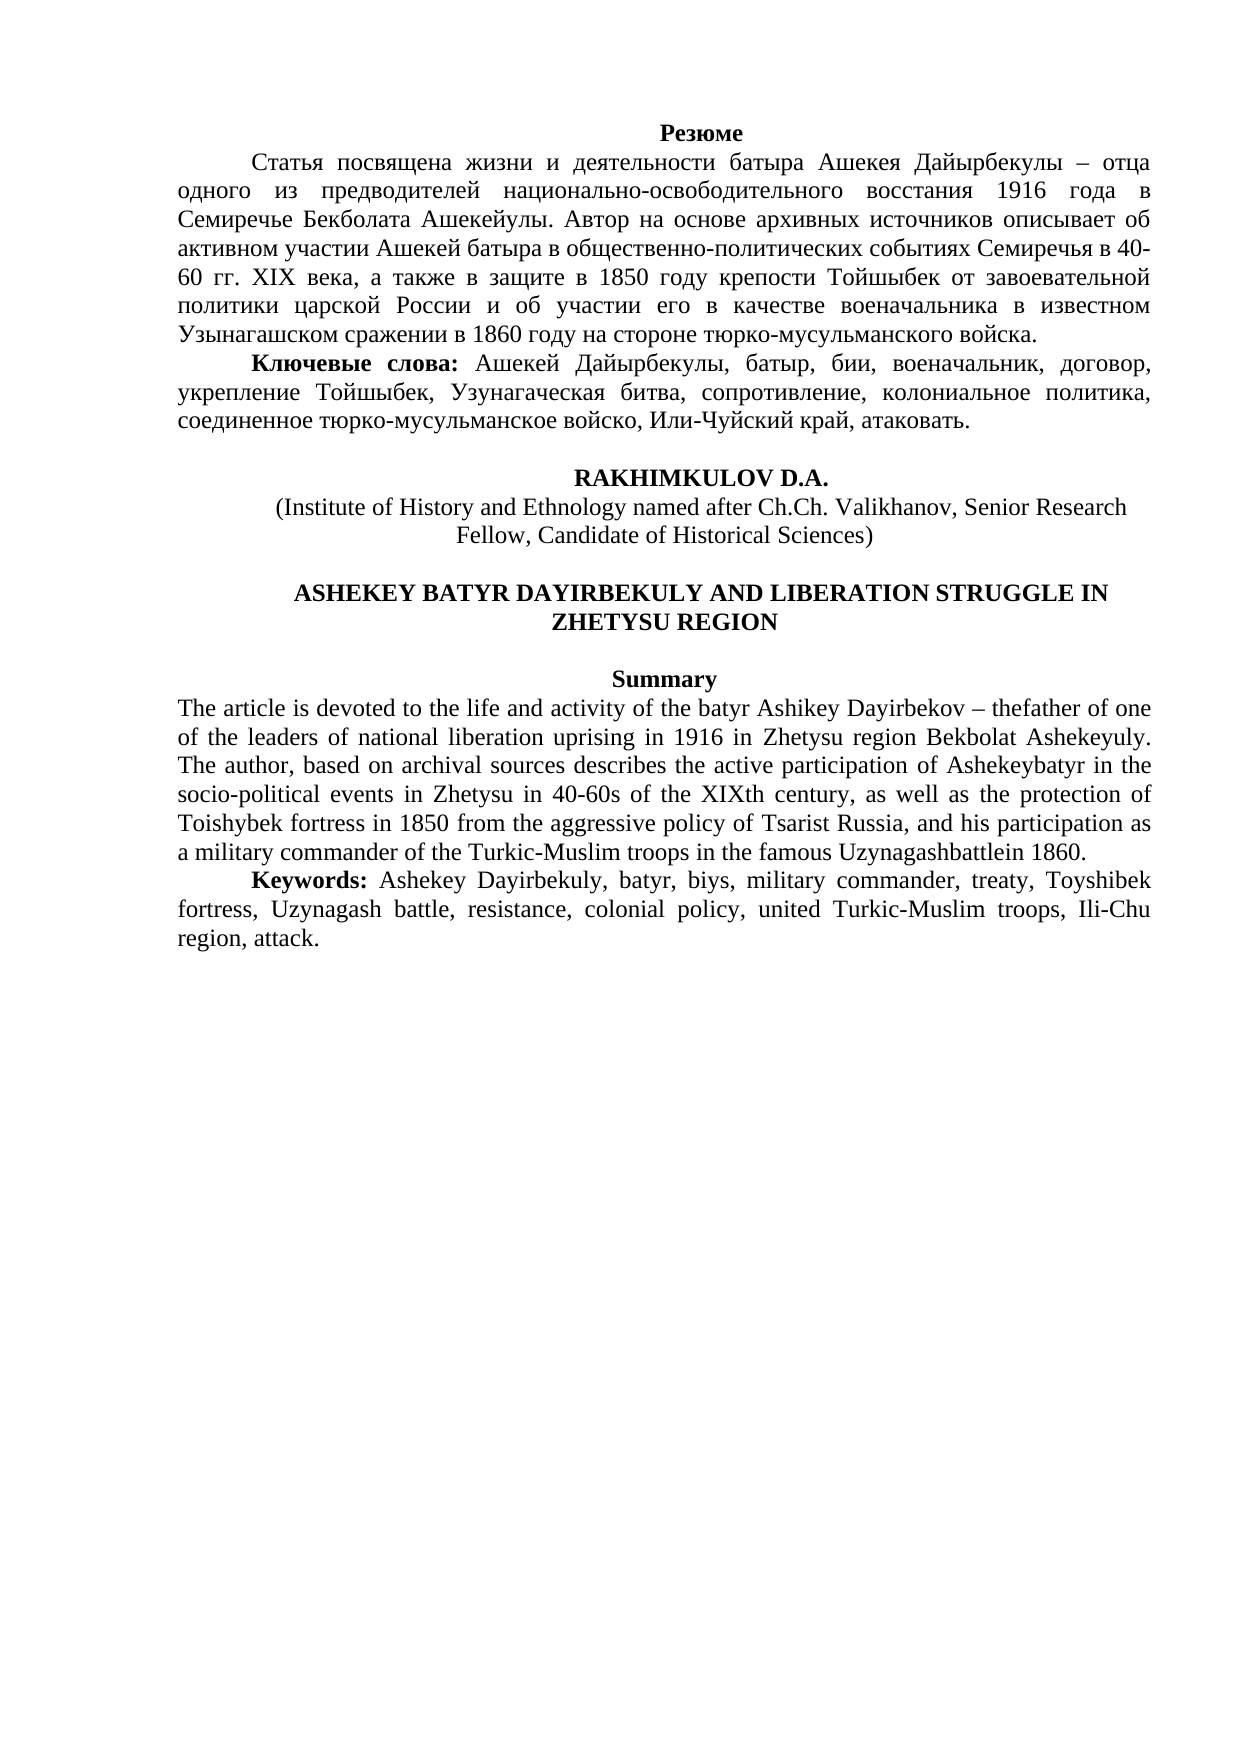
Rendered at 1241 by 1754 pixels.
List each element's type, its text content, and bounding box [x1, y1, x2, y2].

text The article is devoted to the life and activity of the batyr Ashikey Dayirbekov – thefather of one of the leaders of national liberation uprising in 1916 in Zhetysu region Bekbolat Ashekeyuly. The author, based on archival sources describes the active participation of Ashekeybatyr in the socio-political events in Zhetysu in 40-60s of the XIXth century, as well as the protection of Toishybek fortress in 1850 from the aggressive policy of Tsarist Russia, and his participation as a military commander of the Turkic-Muslim troops in the famous Uzynagashbattlein 1860. [177, 693, 1152, 866]
text Резюме [177, 118, 1152, 147]
text (Institute of History and Ethnology named after Ch.Ch. Valikhanov, Senior Research Fellow, Candidate of Historical Sciences) [177, 492, 1152, 549]
text Статья посвящена жизни и деятельности батыра Ашекея Дайырбекулы – отца одного из предводителей национально-освободительного восстания 1916 года в Семиречье Бекболата Ашекейулы. Автор на основе архивных источников описывает об активном участии Ашекей батыра в общественно-политических событиях Семиречья в 40-60 гг. ХІХ века, а также в защите в 1850 году крепости Тойшыбек от завоевательной политики царской России и об участии его в качестве военачальника в известном Узынагашском сражении в 1860 году на стороне тюрко-мусульманского войска. [177, 147, 1152, 348]
text ASHEKEY BATYR DAYIRBEKULY AND LIBERATION STRUGGLE IN ZHETYSU REGION [177, 578, 1152, 636]
text Ключевые слова: Ашекей Дайырбекулы, батыр, бии, военачальник, договор, укрепление Тойшыбек, Узунагаческая битва, сопротивление, колониальное политика, соединенное тюрко-мусульманское войско, Или-Чуйский край, атаковать. [177, 348, 1152, 434]
text Summary [177, 664, 1152, 693]
text Keywords: Ashekey Dayirbekuly, batyr, biys, military commander, treaty, Toyshibek fortress, Uzynagash battle, resistance, colonial policy, united Turkic-Muslim troops, Ili-Chu region, attack. [177, 866, 1152, 952]
text RAKHIMKULOV D.A. [177, 463, 1152, 492]
